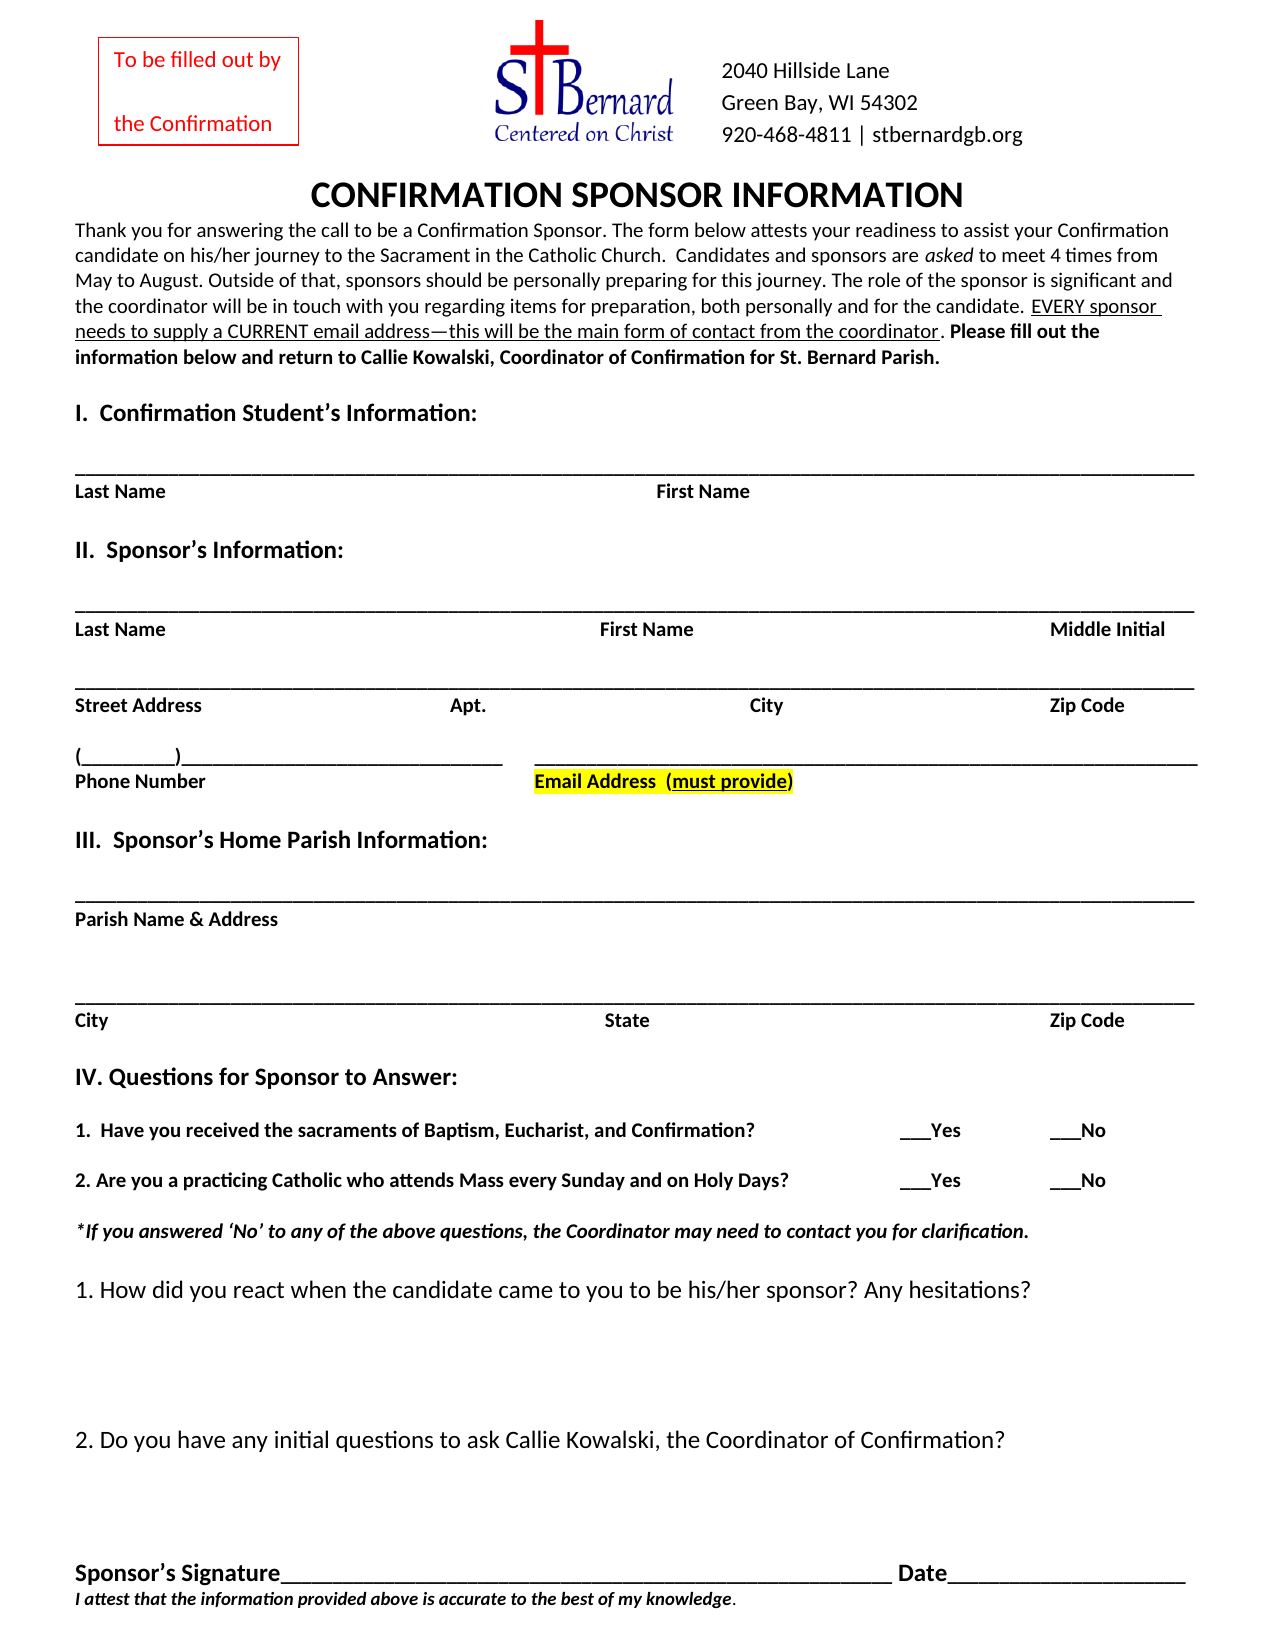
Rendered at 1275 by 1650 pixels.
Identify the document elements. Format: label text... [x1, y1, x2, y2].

text I. Confirmation Student’s Information: [75, 397, 1200, 428]
text ____________________________________________________________________________________________________________ Parish Name & Address [75, 880, 1200, 931]
text III. Sponsor’s Home Parish Information: [75, 794, 1200, 855]
text (_________)_______________________________ ________________________________________________________________ Phone Number Email Address (must provide) [75, 743, 1200, 794]
text ____________________________________________________________________________________________________________ Last Name First Name [75, 453, 1200, 504]
text ____________________________________________________________________________________________________________ Street Address Apt. City Zip Code [75, 667, 1200, 718]
text ____________________________________________________________________________________________________________Last Name First Name Middle Initial [75, 591, 1200, 641]
text II. Sponsor’s Information: [75, 504, 1200, 565]
text 1. Have you received the sacraments of Baptism, Eucharist, and Confirmation? ___Yes ___No [75, 1091, 1200, 1142]
text IV. Questions for Sponsor to Answer: [75, 1033, 1200, 1091]
picture [495, 20, 674, 141]
text ____________________________________________________________________________________________________________ City State Zip Code [75, 931, 1200, 1033]
text *If you answered ‘No’ to any of the above questions, the Coordinator may need to contact you for clarification. [75, 1218, 1200, 1244]
text 1. How did you react when the candidate came to you to be his/her sponsor? Any hesitations? [75, 1244, 1200, 1305]
text Thank you for answering the call to be a Confirmation Sponsor. The form below attests your readiness to assist your Confirmation candidate on his/her journey to the Sacrament in the Catholic Church. Candidates and sponsors are asked to meet 4 times from May to August. Outside of that, sponsors should be personally preparing for this journey. The role of the sponsor is significant and the coordinator will be in touch with you regarding items for preparation, both personally and for the candidate. EVERY sponsor needs to supply a CURRENT email address—this will be the main form of contact from the coordinator. Please fill out the information below and return to Callie Kowalski, Coordinator of Confirmation for St. Bernard Parish. [75, 217, 1200, 369]
text 2. Do you have any initial questions to ask Callie Kowalski, the Coordinator of Confirmation? Sponsor’s Signature___________________________________________________________ Date_______________________ I attest that the information provided above is accurate to the best of my knowledge. [75, 1424, 1200, 1610]
text CONFIRMATION SPONSOR INFORMATION [75, 171, 1200, 217]
text 2. Are you a practicing Catholic who attends Mass every Sunday and on Holy Days? ___Yes ___No [75, 1168, 1200, 1193]
